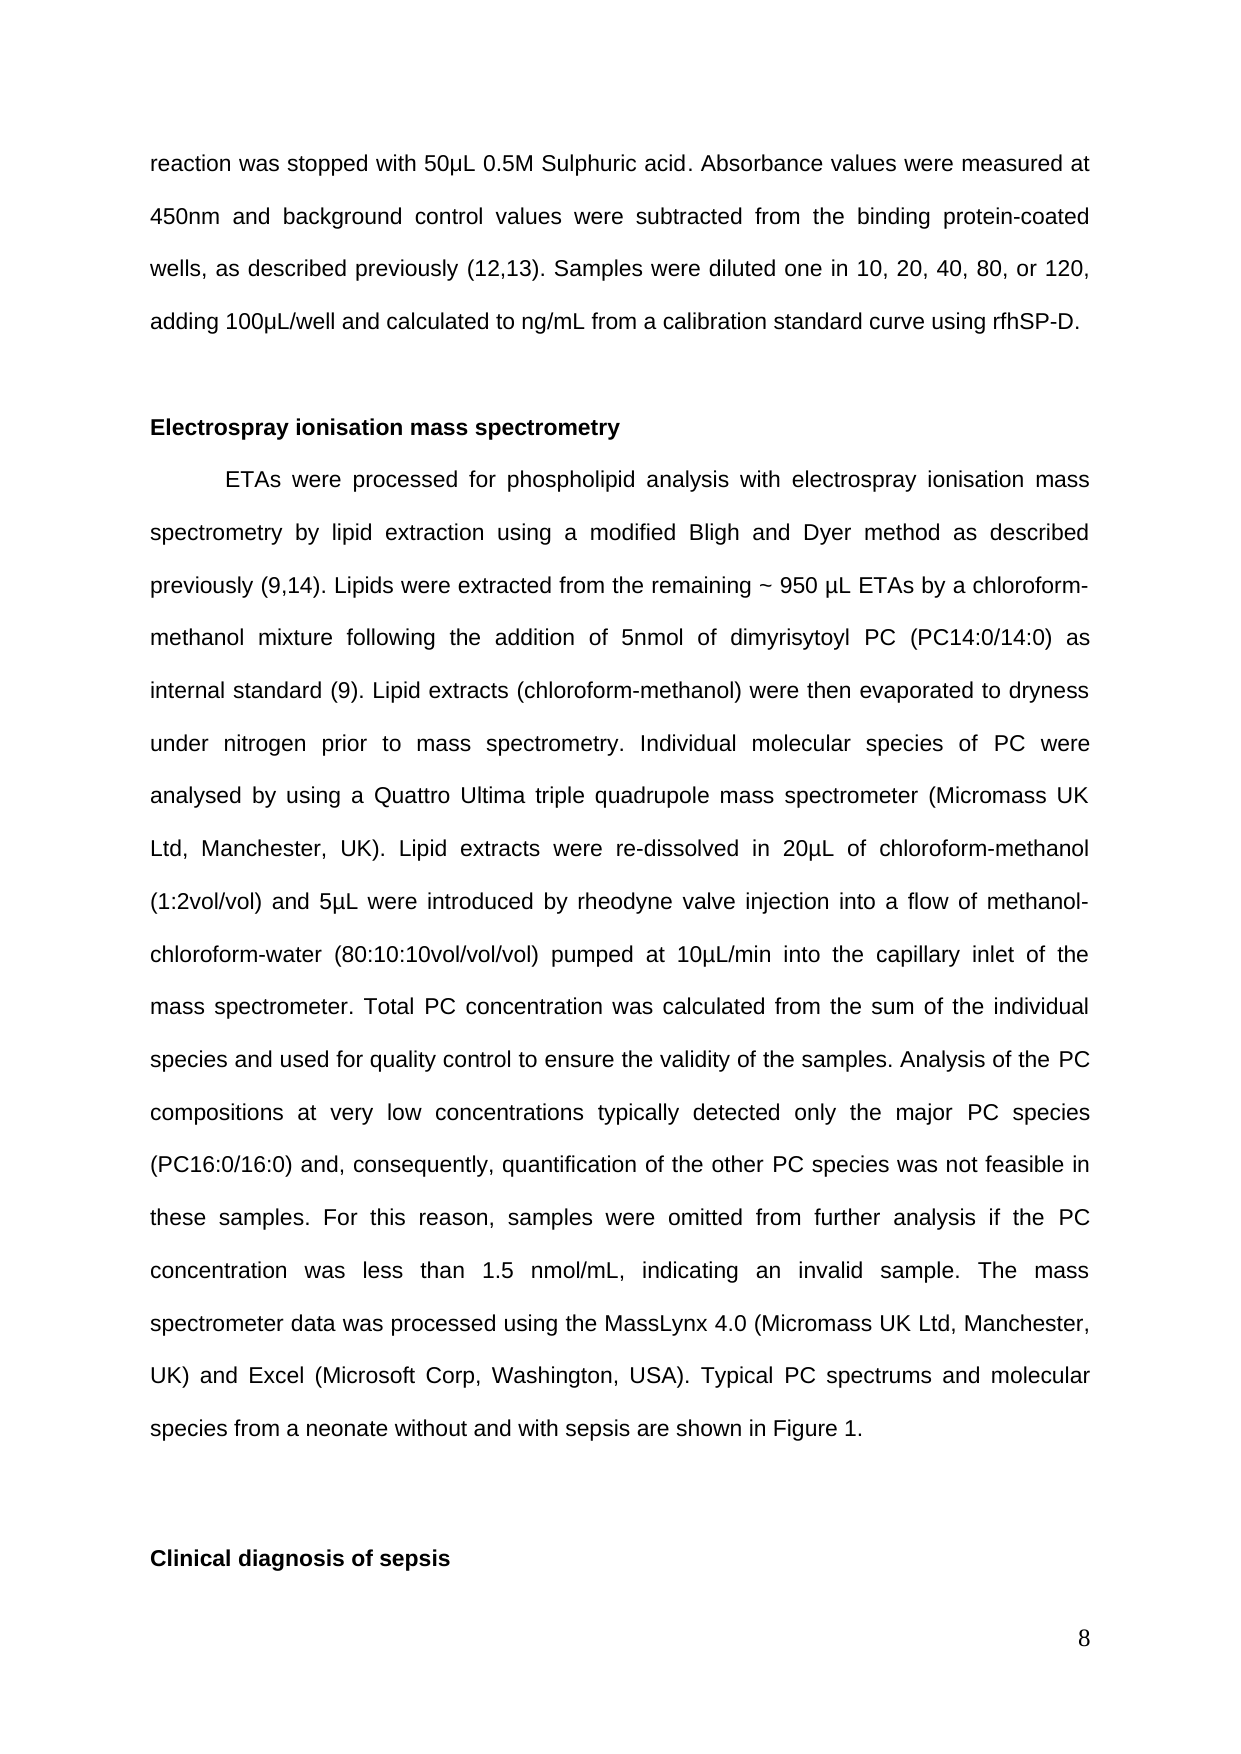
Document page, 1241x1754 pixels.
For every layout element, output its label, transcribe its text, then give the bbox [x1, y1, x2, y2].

text Clinical diagnosis of sepsis [150, 1545, 1090, 1572]
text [150, 150, 1090, 334]
text Electrospray ionisation mass spectrometry [150, 413, 1090, 440]
text ETAs were processed for phospholipid analysis with electrospray ionisation mass spectrometry by lipid extraction using a modified Bligh and Dyer method as described previously (9,14). Lipids were extracted from the remaining ~ 950 µL ETAs by a chloroform-methanol mixture following the addition of 5nmol of dimyrisytoyl PC (PC14:0/14:0) as internal standard (9). Lipid extracts (chloroform-methanol) were then evaporated to dryness under nitrogen prior to mass spectrometry. Individual molecular species of PC were analysed by using a Quattro Ultima triple quadrupole mass spectrometer (Micromass UK Ltd, Manchester, UK). Lipid extracts were re-dissolved in 20µL of chloroform-methanol (1:2vol/vol) and 5µL were introduced by rheodyne valve injection into a flow of methanol-chloroform-water (80:10:10vol/vol/vol) pumped at 10µL/min into the capillary inlet of the mass spectrometer. Total PC concentration was calculated from the sum of the individual species and used for quality control to ensure the validity of the samples. Analysis of the PC compositions at very low concentrations typically detected only the major PC species (PC16:0/16:0) and, consequently, quantification of the other PC species was not feasible in these samples. For this reason, samples were omitted from further analysis if the PC concentration was less than 1.5 nmol/mL, indicating an invalid sample. The mass spectrometer data was processed using the MassLynx 4.0 (Micromass UK Ltd, Manchester, UK) and Excel (Microsoft Corp, Washington, USA). Typical PC spectrums and molecular species from a neonate without and with sepsis are shown in Figure 1. [150, 466, 1090, 1441]
